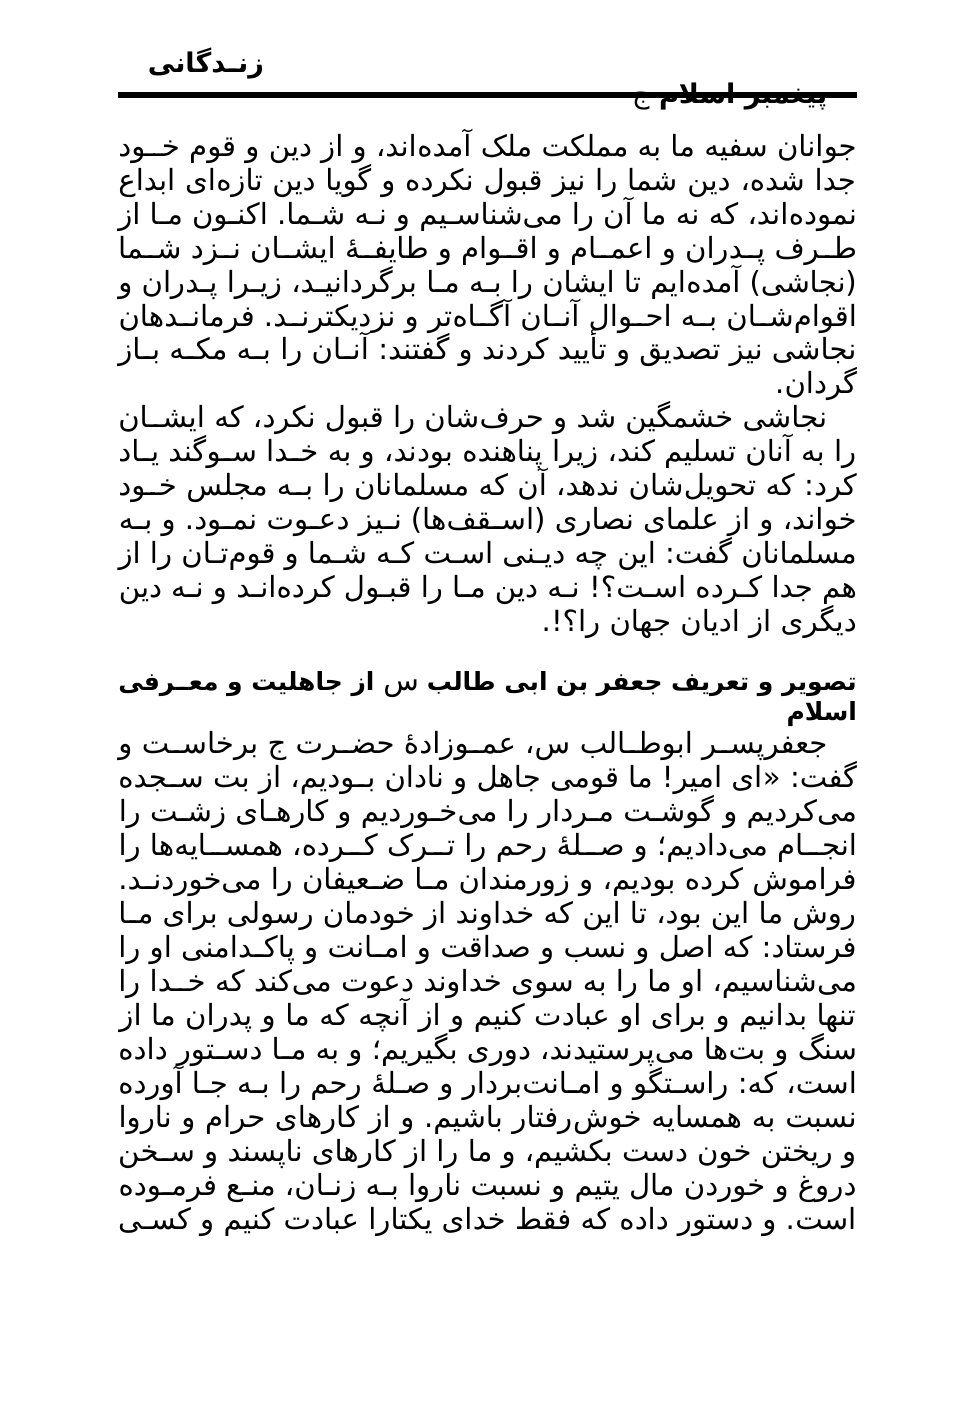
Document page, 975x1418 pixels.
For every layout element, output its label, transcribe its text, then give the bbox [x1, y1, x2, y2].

text نجاشی خشمگین شد و حرف‌شان را قبول نکرد، که ایشان را به آنان تسلیم کند، زیرا پناهنده بودند، و به خدا سوگند یاد کرد: که تحویل‌شان ندهد، آن که مسلمانان را به مجلس خود خواند، و از علمای نصاری (اسقف‌ها) نیز دعوت نمود. و به مسلمانان گفت: این چه دینی است که شما و قوم‌تان را از هم جدا کرده است؟! نه دین ما را قبول کرده‌اند و نه دین دیگری از ادیان جهان را؟!. [118, 401, 857, 638]
text تصویر و تعریف جعفر بن ابی طالب س از جاهلیت و معرفی اسلام [118, 663, 857, 727]
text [118, 129, 857, 401]
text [118, 727, 857, 1236]
